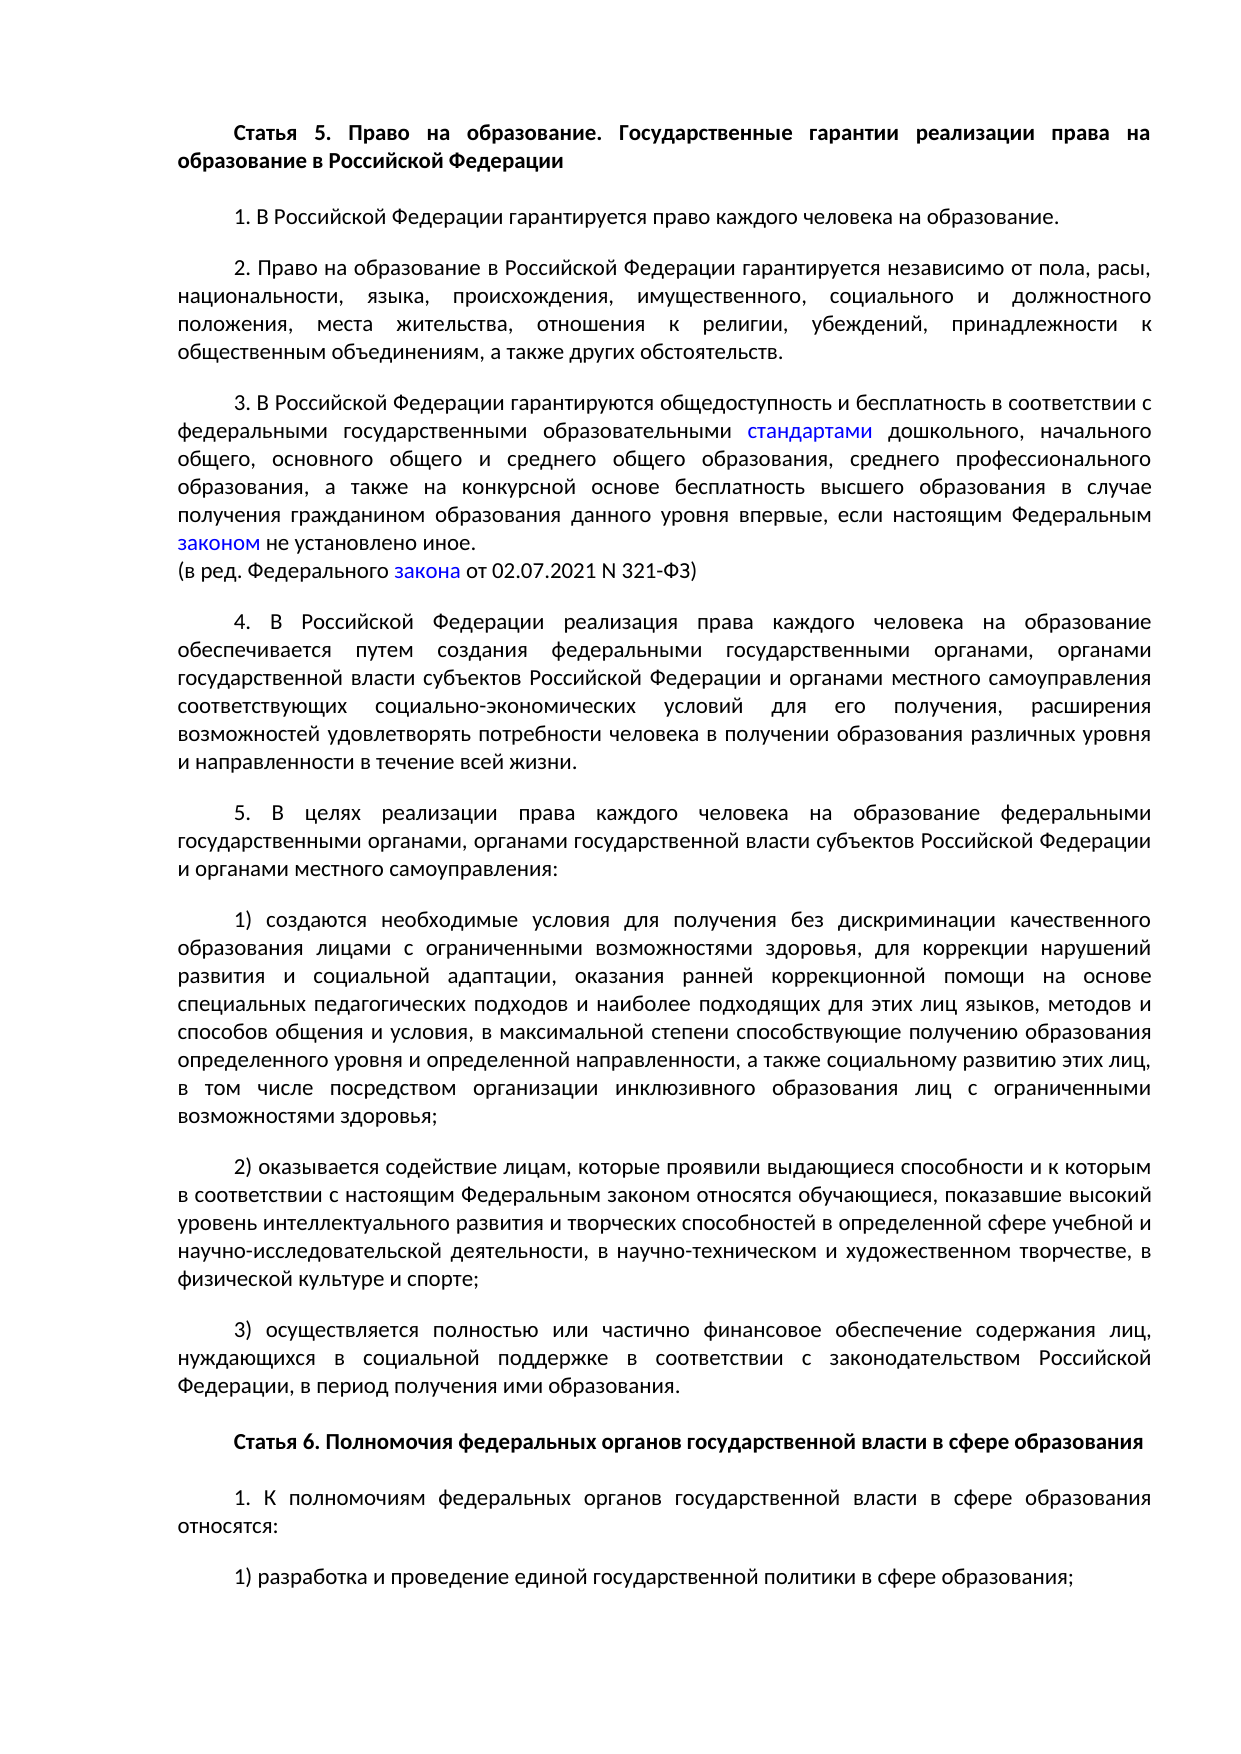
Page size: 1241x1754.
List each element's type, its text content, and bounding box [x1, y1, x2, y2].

text 2. Право на образование в Российской Федерации гарантируется независимо от пола, расы, национальности, языка, происхождения, имущественного, социального и должностного положения, места жительства, отношения к религии, убеждений, принадлежности к общественным объединениям, а также других обстоятельств. [177, 253, 1152, 365]
text 5. В целях реализации права каждого человека на образование федеральными государственными органами, органами государственной власти субъектов Российской Федерации и органами местного самоуправления: [177, 798, 1152, 882]
text (в ред. Федерального закона от 02.07.2021 N 321-ФЗ) [177, 556, 1152, 584]
text 1) разработка и проведение единой государственной политики в сфере образования; [177, 1562, 1152, 1590]
text 1. К полномочиям федеральных органов государственной власти в сфере образования относятся: [177, 1483, 1152, 1539]
title Статья 5. Право на образование. Государственные гарантии реализации права на образование в Российской Федерации [177, 118, 1152, 174]
text 3) осуществляется полностью или частично финансовое обеспечение содержания лиц, нуждающихся в социальной поддержке в соответствии с законодательством Российской Федерации, в период получения ими образования. [177, 1315, 1152, 1399]
text 3. В Российской Федерации гарантируются общедоступность и бесплатность в соответствии с федеральными государственными образовательными стандартами дошкольного, начального общего, основного общего и среднего общего образования, среднего профессионального образования, а также на конкурсной основе бесплатность высшего образования в случае получения гражданином образования данного уровня впервые, если настоящим Федеральным законом не установлено иное. [177, 388, 1152, 556]
text 4. В Российской Федерации реализация права каждого человека на образование обеспечивается путем создания федеральными государственными органами, органами государственной власти субъектов Российской Федерации и органами местного самоуправления соответствующих социально-экономических условий для его получения, расширения возможностей удовлетворять потребности человека в получении образования различных уровня и направленности в течение всей жизни. [177, 607, 1152, 775]
text 1) создаются необходимые условия для получения без дискриминации качественного образования лицами с ограниченными возможностями здоровья, для коррекции нарушений развития и социальной адаптации, оказания ранней коррекционной помощи на основе специальных педагогических подходов и наиболее подходящих для этих лиц языков, методов и способов общения и условия, в максимальной степени способствующие получению образования определенного уровня и определенной направленности, а также социальному развитию этих лиц, в том числе посредством организации инклюзивного образования лиц с ограниченными возможностями здоровья; [177, 905, 1152, 1129]
text 2) оказывается содействие лицам, которые проявили выдающиеся способности и к которым в соответствии с настоящим Федеральным законом относятся обучающиеся, показавшие высокий уровень интеллектуального развития и творческих способностей в определенной сфере учебной и научно-исследовательской деятельности, в научно-техническом и художественном творчестве, в физической культуре и спорте; [177, 1152, 1152, 1292]
title Статья 6. Полномочия федеральных органов государственной власти в сфере образования [177, 1427, 1152, 1455]
text 1. В Российской Федерации гарантируется право каждого человека на образование. [177, 202, 1152, 230]
